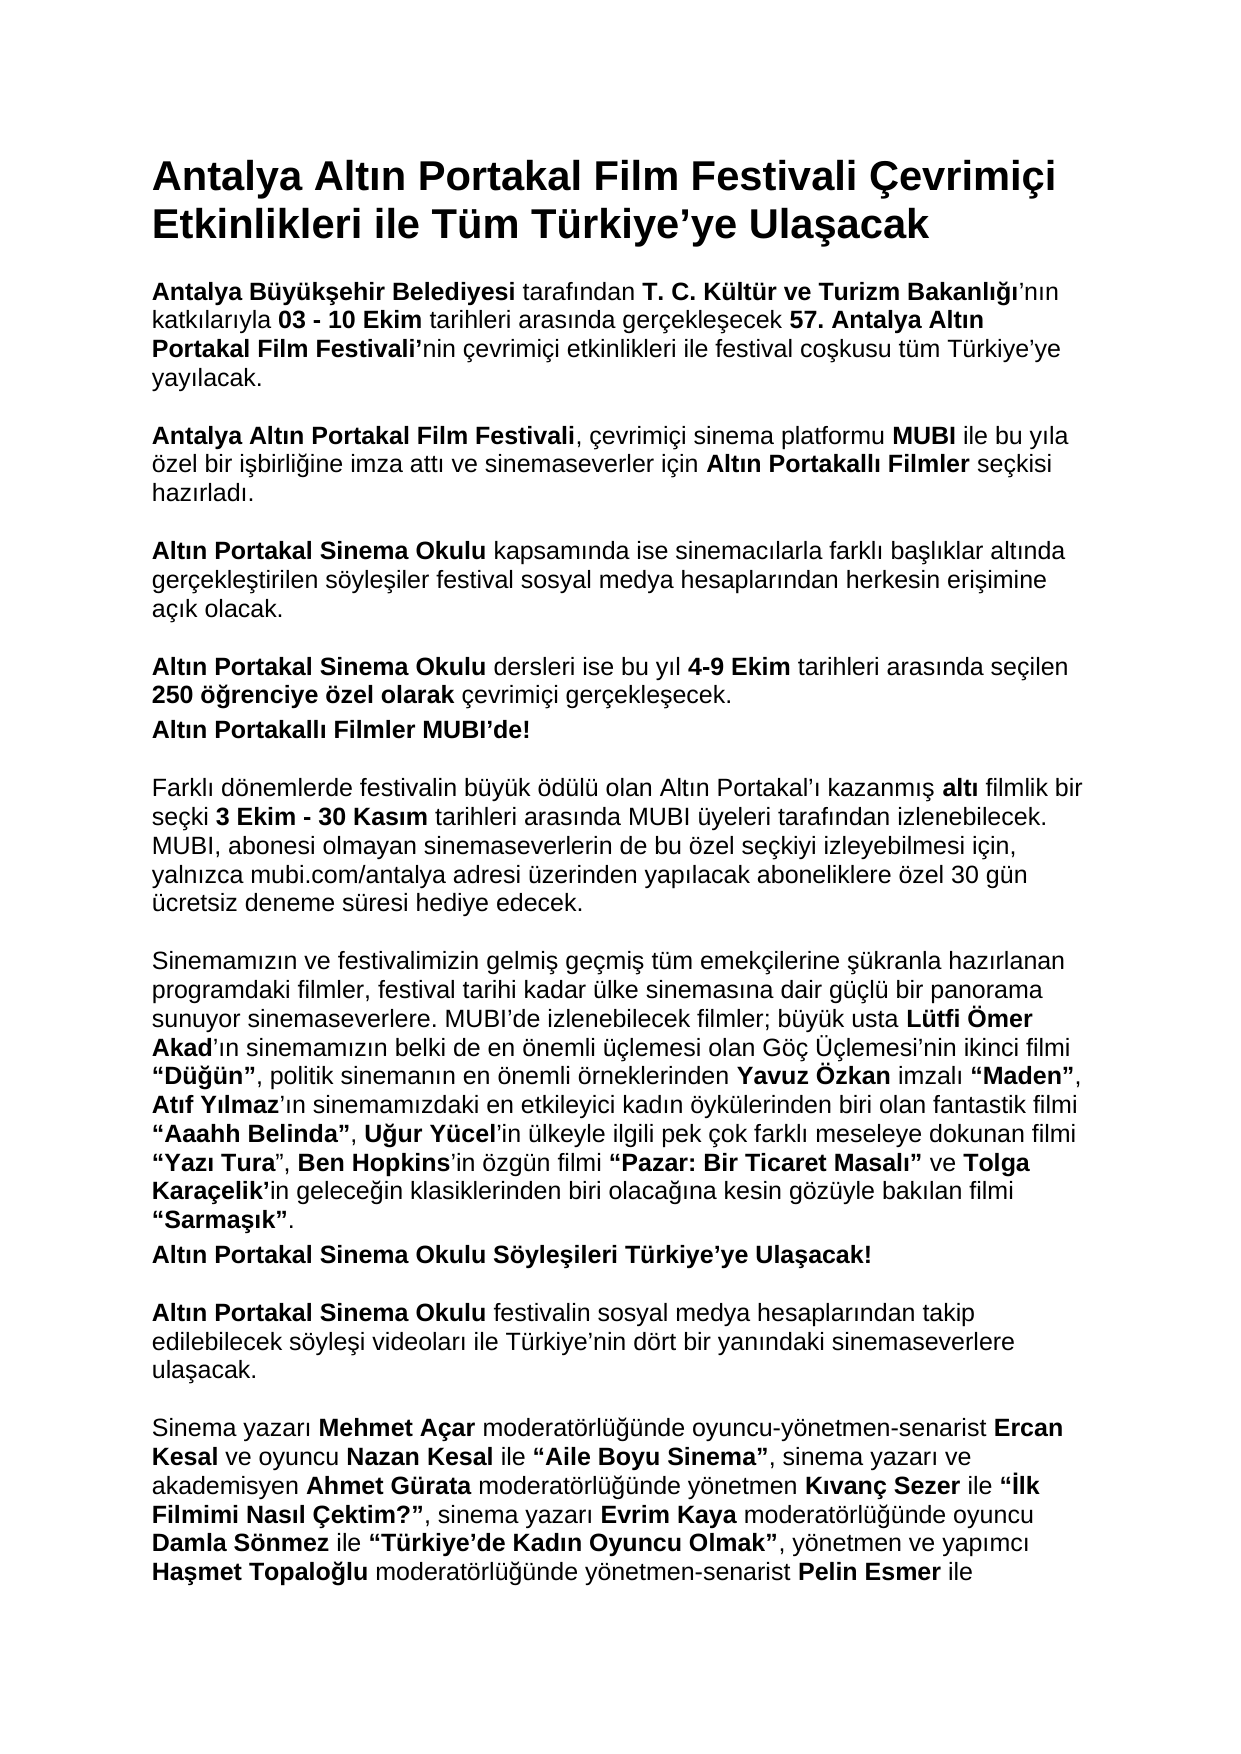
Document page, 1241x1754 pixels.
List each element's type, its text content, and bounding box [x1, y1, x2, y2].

table_header Antalya Altın Portakal Film Festivali Çevrimiçi Etkinlikleri ile Tüm Türkiye’ye Ulaşacak Antalya Büyükşehir Belediyesi tarafından T. C. Kültür ve Turizm Bakanlığı’nın katkılarıyla 03 - 10 Ekim tarihleri arasında gerçekleşecek 57. Antalya Altın Portakal Film Festivali’nin çevrimiçi etkinlikleri ile festival coşkusu tüm Türkiye’ye yayılacak. Antalya Altın Portakal Film Festivali, çevrimiçi sinema platformu MUBI ile bu yıla özel bir işbirliğine imza attı ve sinemaseverler için Altın Portakallı Filmler seçkisi hazırladı. Altın Portakal Sinema Okulu kapsamında ise sinemacılarla farklı başlıklar altında gerçekleştirilen söyleşiler festival sosyal medya hesaplarından herkesin erişimine açık olacak. Altın Portakal Sinema Okulu dersleri ise bu yıl 4-9 Ekim tarihleri arasında seçilen 250 öğrenciye özel olarak çevrimiçi gerçekleşecek. [150, 150, 1090, 711]
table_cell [150, 1239, 1090, 1587]
table_cell Altın Portakallı Filmler MUBI’de! Farklı dönemlerde festivalin büyük ödülü olan Altın Portakal’ı kazanmış altı filmlik bir seçki 3 Ekim - 30 Kasım tarihleri arasında MUBI üyeleri tarafından izlenebilecek. MUBI, abonesi olmayan sinemaseverlerin de bu özel seçkiyi izleyebilmesi için, yalnızca mubi.com/antalya adresi üzerinden yapılacak aboneliklere özel 30 gün ücretsiz deneme süresi hediye edecek. Sinemamızın ve festivalimizin gelmiş geçmiş tüm emekçilerine şükranla hazırlanan programdaki filmler, festival tarihi kadar ülke sinemasına dair güçlü bir panorama sunuyor sinemaseverlere. MUBI’de izlenebilecek filmler; büyük usta Lütfi Ömer Akad’ın sinemamızın belki de en önemli üçlemesi olan Göç Üçlemesi’nin ikinci filmi “Düğün”, politik sinemanın en önemli örneklerinden Yavuz Özkan imzalı “Maden”, Atıf Yılmaz’ın sinemamızdaki en etkileyici kadın öykülerinden biri olan fantastik filmi “Aaahh Belinda”, Uğur Yücel’in ülkeyle ilgili pek çok farklı meseleye dokunan filmi “Yazı Tura”, Ben Hopkins’in özgün filmi “Pazar: Bir Ticaret Masalı” ve Tolga Karaçelik’in geleceğin klasiklerinden biri olacağına kesin gözüyle bakılan filmi “Sarmaşık”. [150, 714, 1090, 1235]
